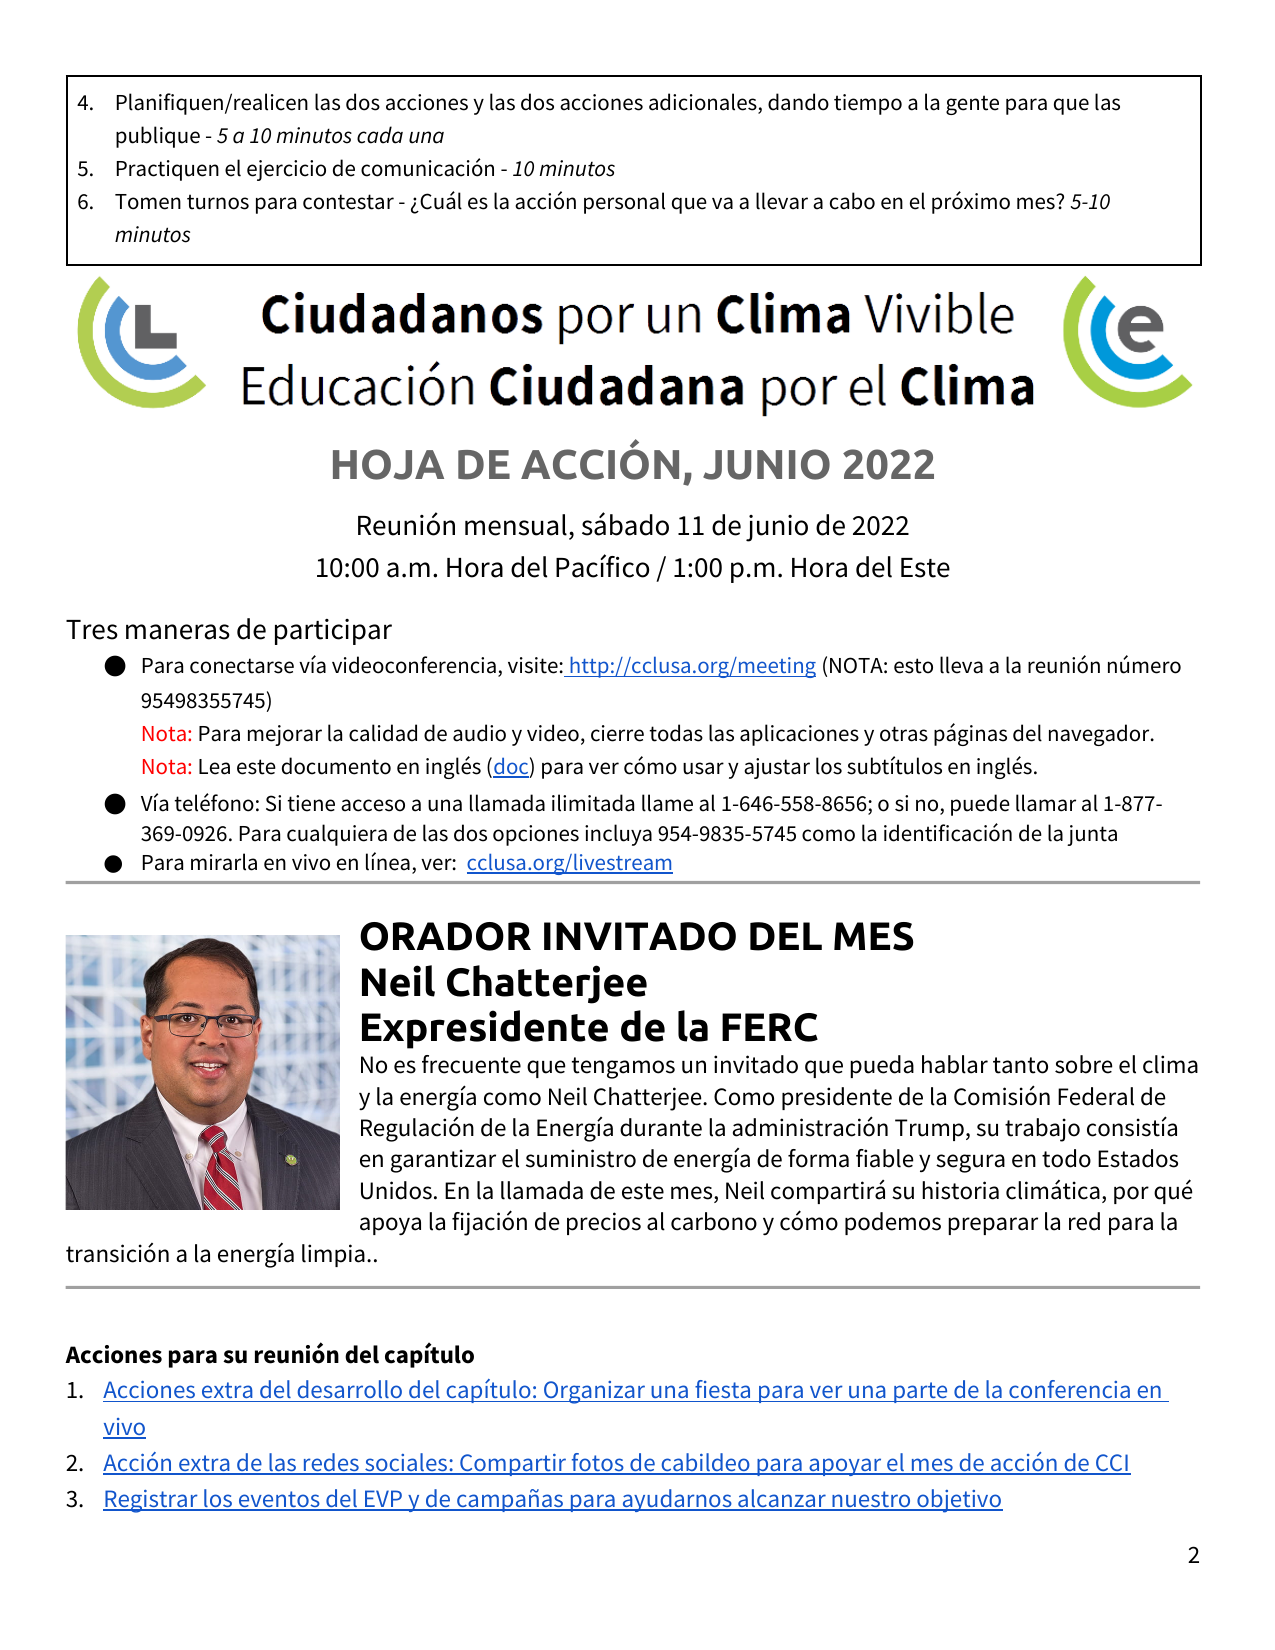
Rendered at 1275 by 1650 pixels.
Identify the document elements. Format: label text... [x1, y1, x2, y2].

list Acción extra de las redes sociales: Compartir fotos de cabildeo para apoyar el mes de acción de CCI [66, 1446, 1200, 1478]
picture [65, 935, 340, 1210]
text Reunión mensual, sábado 11 de junio de 2022 [66, 507, 1200, 543]
list Para mirarla en vivo en línea, ver: cclusa.org/livestream [103, 848, 1200, 877]
list Vía teléfono: Si tiene acceso a una llamada ilimitada llame al 1-646-558-8656; o si no, puede llamar al 1-877-369-0926. Para cualquiera de las dos opciones incluya 954-9835-5745 como la identificación de la junta [103, 785, 1200, 848]
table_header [68, 77, 1200, 263]
text HOJA DE ACCIÓN, JUNIO 2022 [66, 439, 1200, 487]
list Para conectarse vía videoconferencia, visite: http://cclusa.org/meeting (NOTA: esto lleva a la reunión número 95498355745) Nota: Para mejorar la calidad de audio y video, cierre todas las aplicaciones y otras páginas del navegador. Nota: Lea este documento en inglés (doc) para ver cómo usar y ajustar los subtítulos en inglés. [103, 647, 1200, 781]
text ORADOR INVITADO DEL MES [66, 885, 1200, 958]
text Acciones para su reunión del capítulo [66, 1339, 1200, 1370]
list Acciones extra del desarrollo del capítulo: Organizar una fiesta para ver una parte de la conferencia en vivo [66, 1374, 1200, 1442]
text Neil Chatterjee Expresidente de la FERC No es frecuente que tengamos un invitado que pueda hablar tanto sobre el clima y la energía como Neil Chatterjee. Como presidente de la Comisión Federal de Regulación de la Energía durante la administración Trump, su trabajo consistía en garantizar el suministro de energía de forma fiable y segura en todo Estados Unidos. En la llamada de este mes, Neil compartirá su historia climática, por qué apoya la fijación de precios al carbono y cómo podemos preparar la red para la transición a la energía limpia.. [66, 958, 1200, 1269]
list Registrar los eventos del EVP y de campañas para ayudarnos alcanzar nuestro objetivo [66, 1483, 1200, 1514]
text Tres maneras de participar [66, 611, 1200, 647]
picture [65, 265, 1200, 424]
text 10:00 a.m. Hora del Pacífico / 1:00 p.m. Hora del Este [66, 549, 1200, 586]
